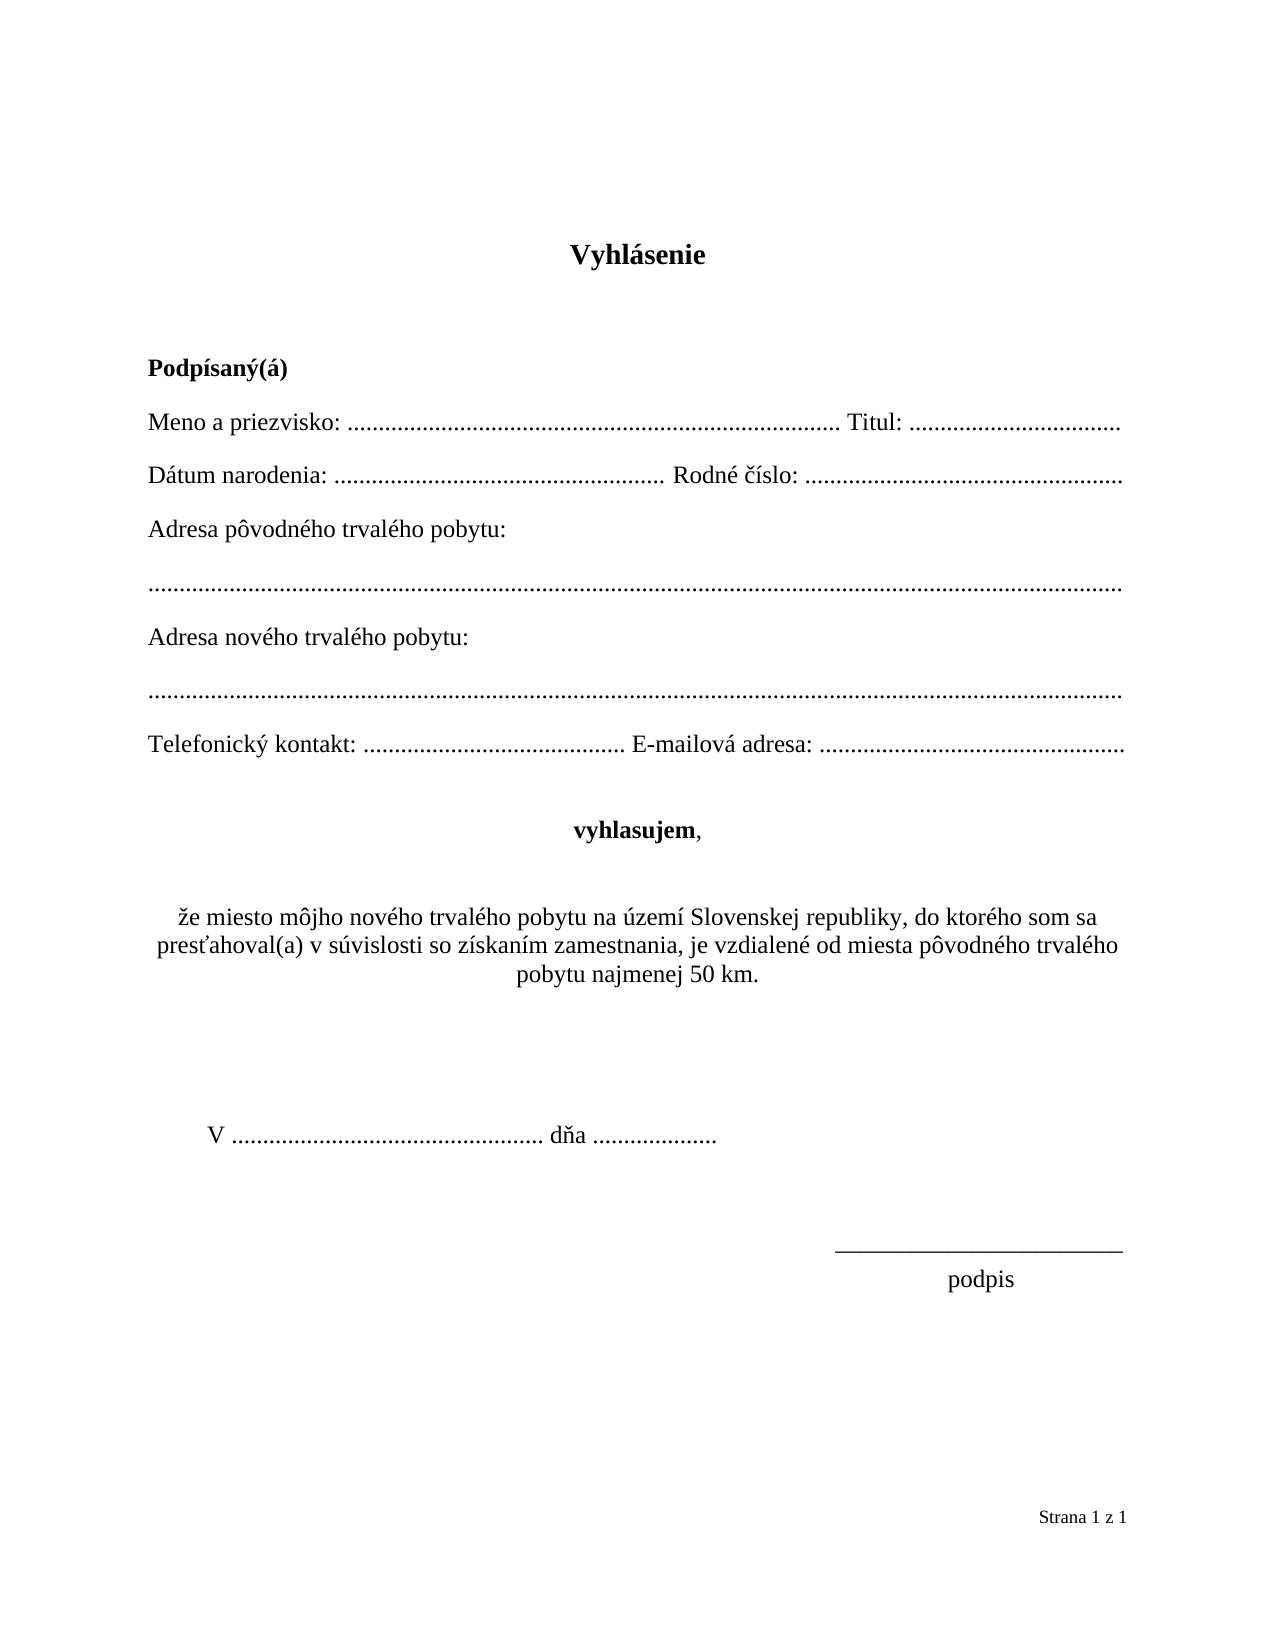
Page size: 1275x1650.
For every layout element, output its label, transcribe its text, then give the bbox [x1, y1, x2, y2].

text ––––––––––––––––––––––– [148, 1235, 1127, 1264]
text podpis [148, 1264, 1127, 1292]
text Vyhlásenie [148, 237, 1127, 270]
text vyhlasujem, [148, 815, 1127, 844]
text Telefonický kontakt: .......................................... E-mailová adresa: ................................................. [148, 729, 1127, 758]
text Adresa pôvodného trvalého pobytu: [148, 514, 1127, 543]
text V .................................................. dňa .................... [148, 1120, 1127, 1149]
text ............................................................................................................................................................ [148, 568, 1127, 597]
text Podpísaný(á) [148, 353, 1127, 382]
text ............................................................................................................................................................ [148, 675, 1127, 704]
text Meno a priezvisko: ............................................................................... Titul: .................................. [148, 407, 1127, 435]
text že miesto môjho nového trvalého pobytu na území Slovenskej republiky, do ktorého som sa presťahoval(a) v súvislosti so získaním zamestnania, je vzdialené od miesta pôvodného trvalého pobytu najmenej 50 km. [148, 902, 1127, 988]
text Adresa nového trvalého pobytu: [148, 622, 1127, 650]
text Dátum narodenia: ..................................................... Rodné číslo: ................................................... [148, 460, 1127, 489]
